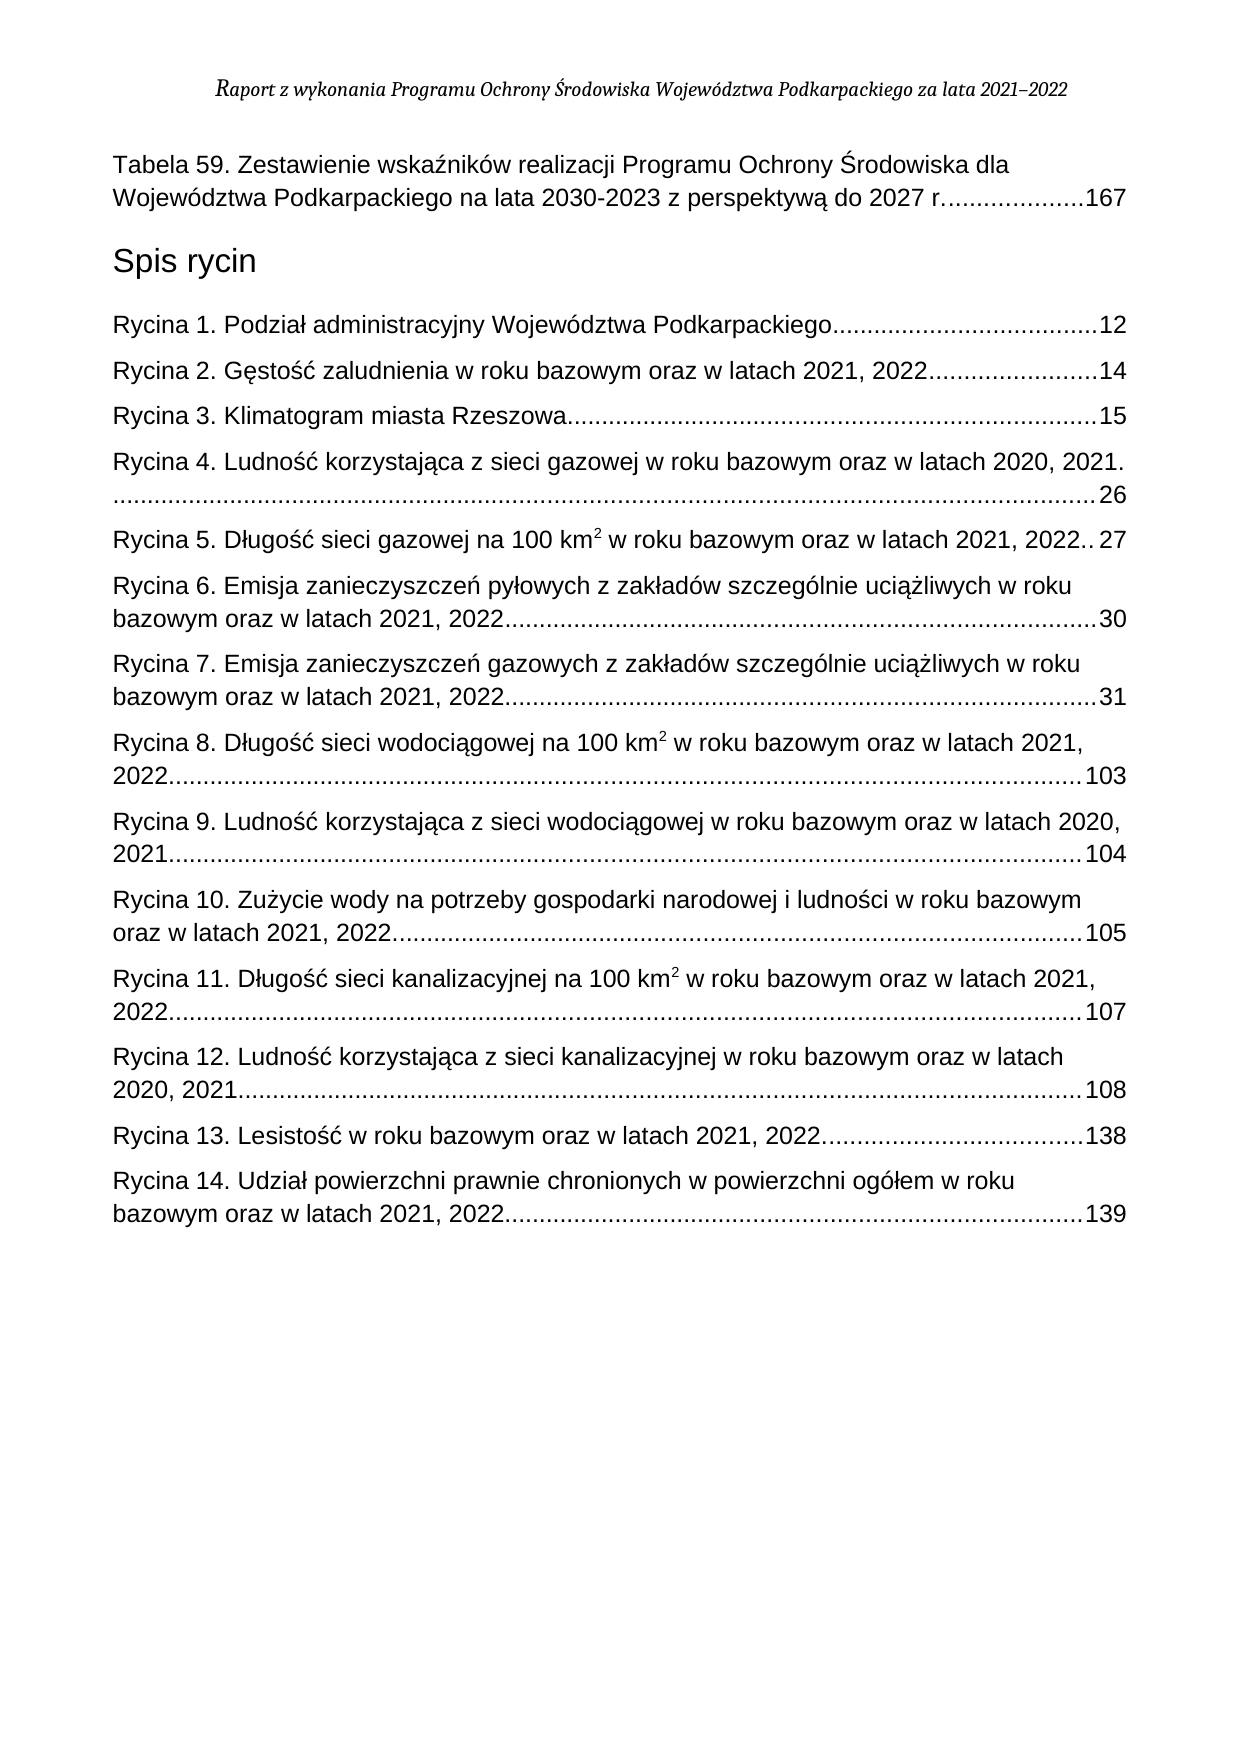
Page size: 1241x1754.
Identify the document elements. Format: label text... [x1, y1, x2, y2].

text Rycina 4. Ludność korzystająca z sieci gazowej w roku bazowym oraz w latach 2020, 2021. 26 [112, 447, 1128, 508]
text Rycina 9. Ludność korzystająca z sieci wodociągowej w roku bazowym oraz w latach 2020, 2021. 104 [112, 806, 1128, 868]
subtitle Spis rycin [112, 241, 1128, 279]
text Rycina 1. Podział administracyjny Województwa Podkarpackiego 12 [112, 310, 1128, 339]
text Rycina 6. Emisja zanieczyszczeń pyłowych z zakładów szczególnie uciążliwych w roku bazowym oraz w latach 2021, 2022 30 [112, 571, 1128, 633]
text Rycina 5. Długość sieci gazowej na 100 km2 w roku bazowym oraz w latach 2021, 2022. 27 [112, 525, 1128, 554]
text Rycina 7. Emisja zanieczyszczeń gazowych z zakładów szczególnie uciążliwych w roku bazowym oraz w latach 2021, 2022. 31 [112, 649, 1128, 711]
text Rycina 11. Długość sieci kanalizacyjnej na 100 km2 w roku bazowym oraz w latach 2021, 2022. 107 [112, 963, 1128, 1025]
text Rycina 2. Gęstość zaludnienia w roku bazowym oraz w latach 2021, 2022 14 [112, 356, 1128, 384]
text Rycina 13. Lesistość w roku bazowym oraz w latach 2021, 2022. 138 [112, 1121, 1128, 1149]
text Tabela 59. Zestawienie wskaźników realizacji Programu Ochrony Środowiska dla Województwa Podkarpackiego na lata 2030-2023 z perspektywą do 2027 r. 167 [112, 150, 1128, 212]
text Rycina 8. Długość sieci wodociągowej na 100 km2 w roku bazowym oraz w latach 2021, 2022. 103 [112, 728, 1128, 790]
text Rycina 3. Klimatogram miasta Rzeszowa 15 [112, 401, 1128, 430]
text Rycina 12. Ludność korzystająca z sieci kanalizacyjnej w roku bazowym oraz w latach 2020, 2021. 108 [112, 1042, 1128, 1104]
text Rycina 14. Udział powierzchni prawnie chronionych w powierzchni ogółem w roku bazowym oraz w latach 2021, 2022. 139 [112, 1166, 1128, 1228]
text Rycina 10. Zużycie wody na potrzeby gospodarki narodowej i ludności w roku bazowym oraz w latach 2021, 2022. 105 [112, 885, 1128, 947]
